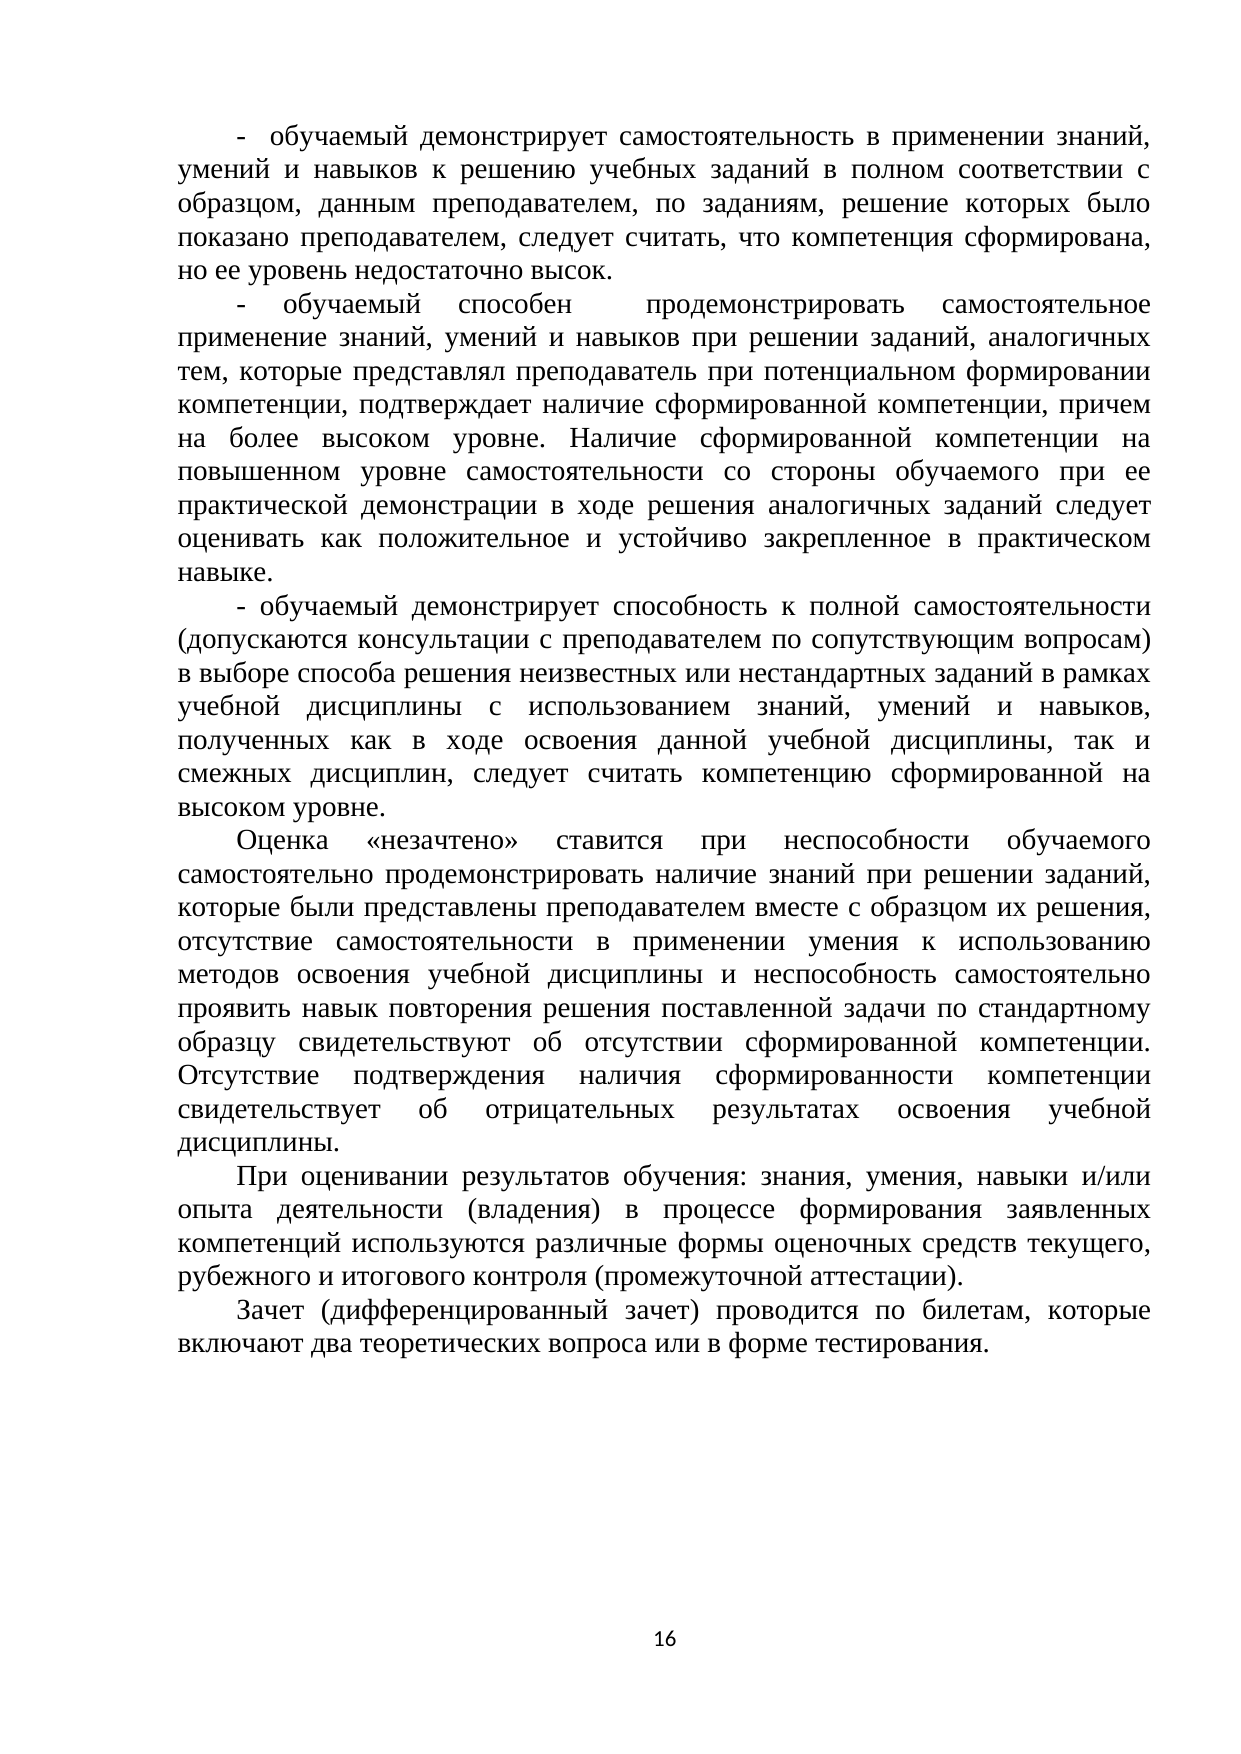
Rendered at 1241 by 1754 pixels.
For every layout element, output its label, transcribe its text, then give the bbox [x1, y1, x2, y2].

text Оценка «незачтено» ставится при неспособности обучаемого самостоятельно продемонстрировать наличие знаний при решении заданий, которые были представлены преподавателем вместе с образцом их решения, отсутствие самостоятельности в применении умения к использованию методов освоения учебной дисциплины и неспособность самостоятельно проявить навык повторения решения поставленной задачи по стандартному образцу свидетельствуют об отсутствии сформированной компетенции. Отсутствие подтверждения наличия сформированности компетенции свидетельствует об отрицательных результатах освоения учебной дисциплины. [177, 822, 1152, 1158]
text - обучаемый способен продемонстрировать самостоятельное применение знаний, умений и навыков при решении заданий, аналогичных тем, которые представлял преподаватель при потенциальном формировании компетенции, подтверждает наличие сформированной компетенции, причем на более высоком уровне. Наличие сформированной компетенции на повышенном уровне самостоятельности со стороны обучаемого при ее практической демонстрации в ходе решения аналогичных заданий следует оценивать как положительное и устойчиво закрепленное в практическом навыке. [177, 286, 1152, 588]
text При оценивании результатов обучения: знания, умения, навыки и/или опыта деятельности (владения) в процессе формирования заявленных компетенций используются различные формы оценочных средств текущего, рубежного и итогового контроля (промежуточной аттестации). [177, 1158, 1152, 1292]
text - обучаемый демонстрирует способность к полной самостоятельности (допускаются консультации с преподавателем по сопутствующим вопросам) в выборе способа решения неизвестных или нестандартных заданий в рамках учебной дисциплины с использованием знаний, умений и навыков, полученных как в ходе освоения данной учебной дисциплины, так и смежных дисциплин, следует считать компетенцию сформированной на высоком уровне. [177, 588, 1152, 822]
text - обучаемый демонстрирует самостоятельность в применении знаний, умений и навыков к решению учебных заданий в полном соответствии с образцом, данным преподавателем, по заданиям, решение которых было показано преподавателем, следует считать, что компетенция сформирована, но ее уровень недостаточно высок. [177, 118, 1152, 286]
text Зачет (дифференцированный зачет) проводится по билетам, которые включают два теоретических вопроса или в форме тестирования. [177, 1292, 1152, 1359]
